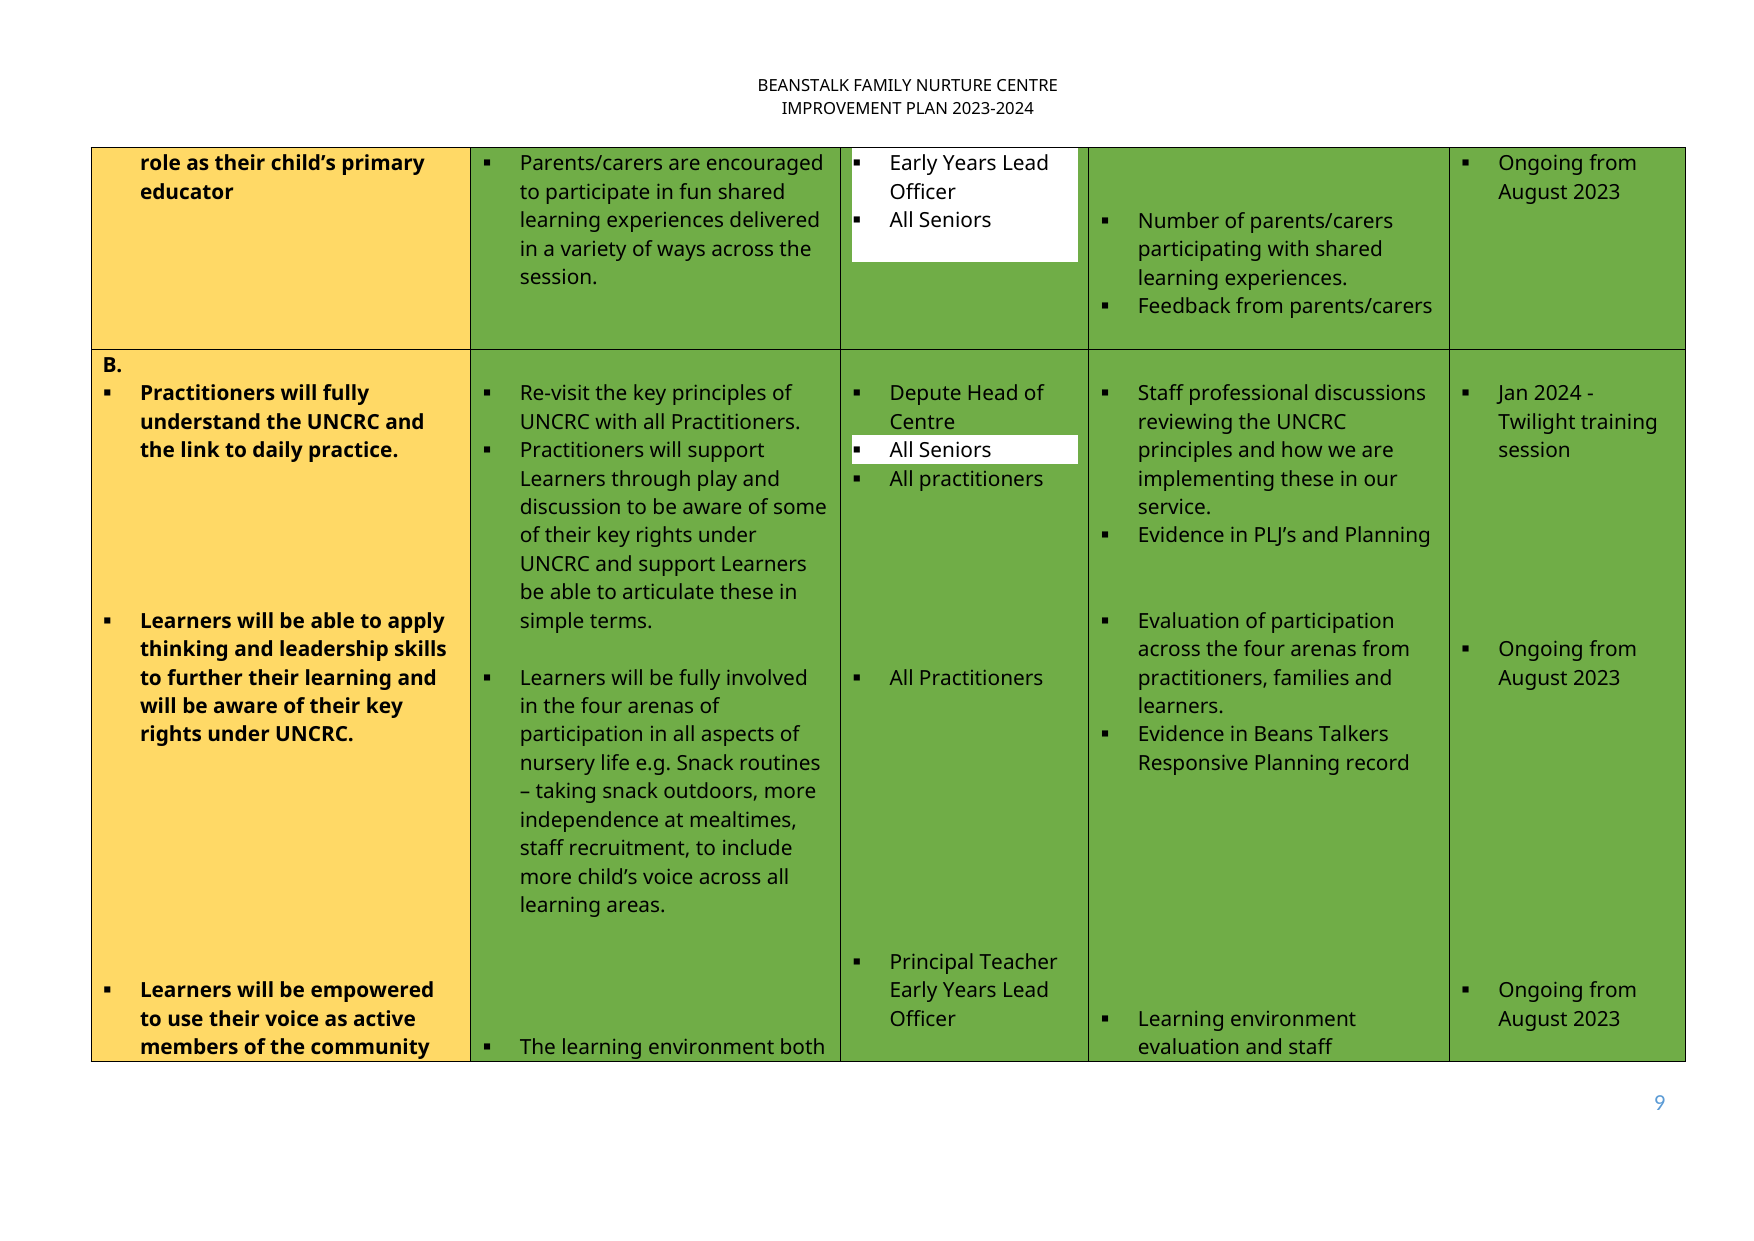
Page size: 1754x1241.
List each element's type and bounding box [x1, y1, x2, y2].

table_cell [92, 350, 470, 1061]
table_cell [1450, 148, 1685, 349]
table_cell [1089, 350, 1449, 1061]
table_cell [471, 148, 840, 349]
table_cell [841, 350, 1088, 1061]
table_cell [471, 350, 840, 1061]
table_cell [1450, 350, 1685, 1061]
table_cell [1089, 148, 1449, 349]
table_cell [92, 148, 470, 349]
table_cell [841, 148, 1088, 349]
